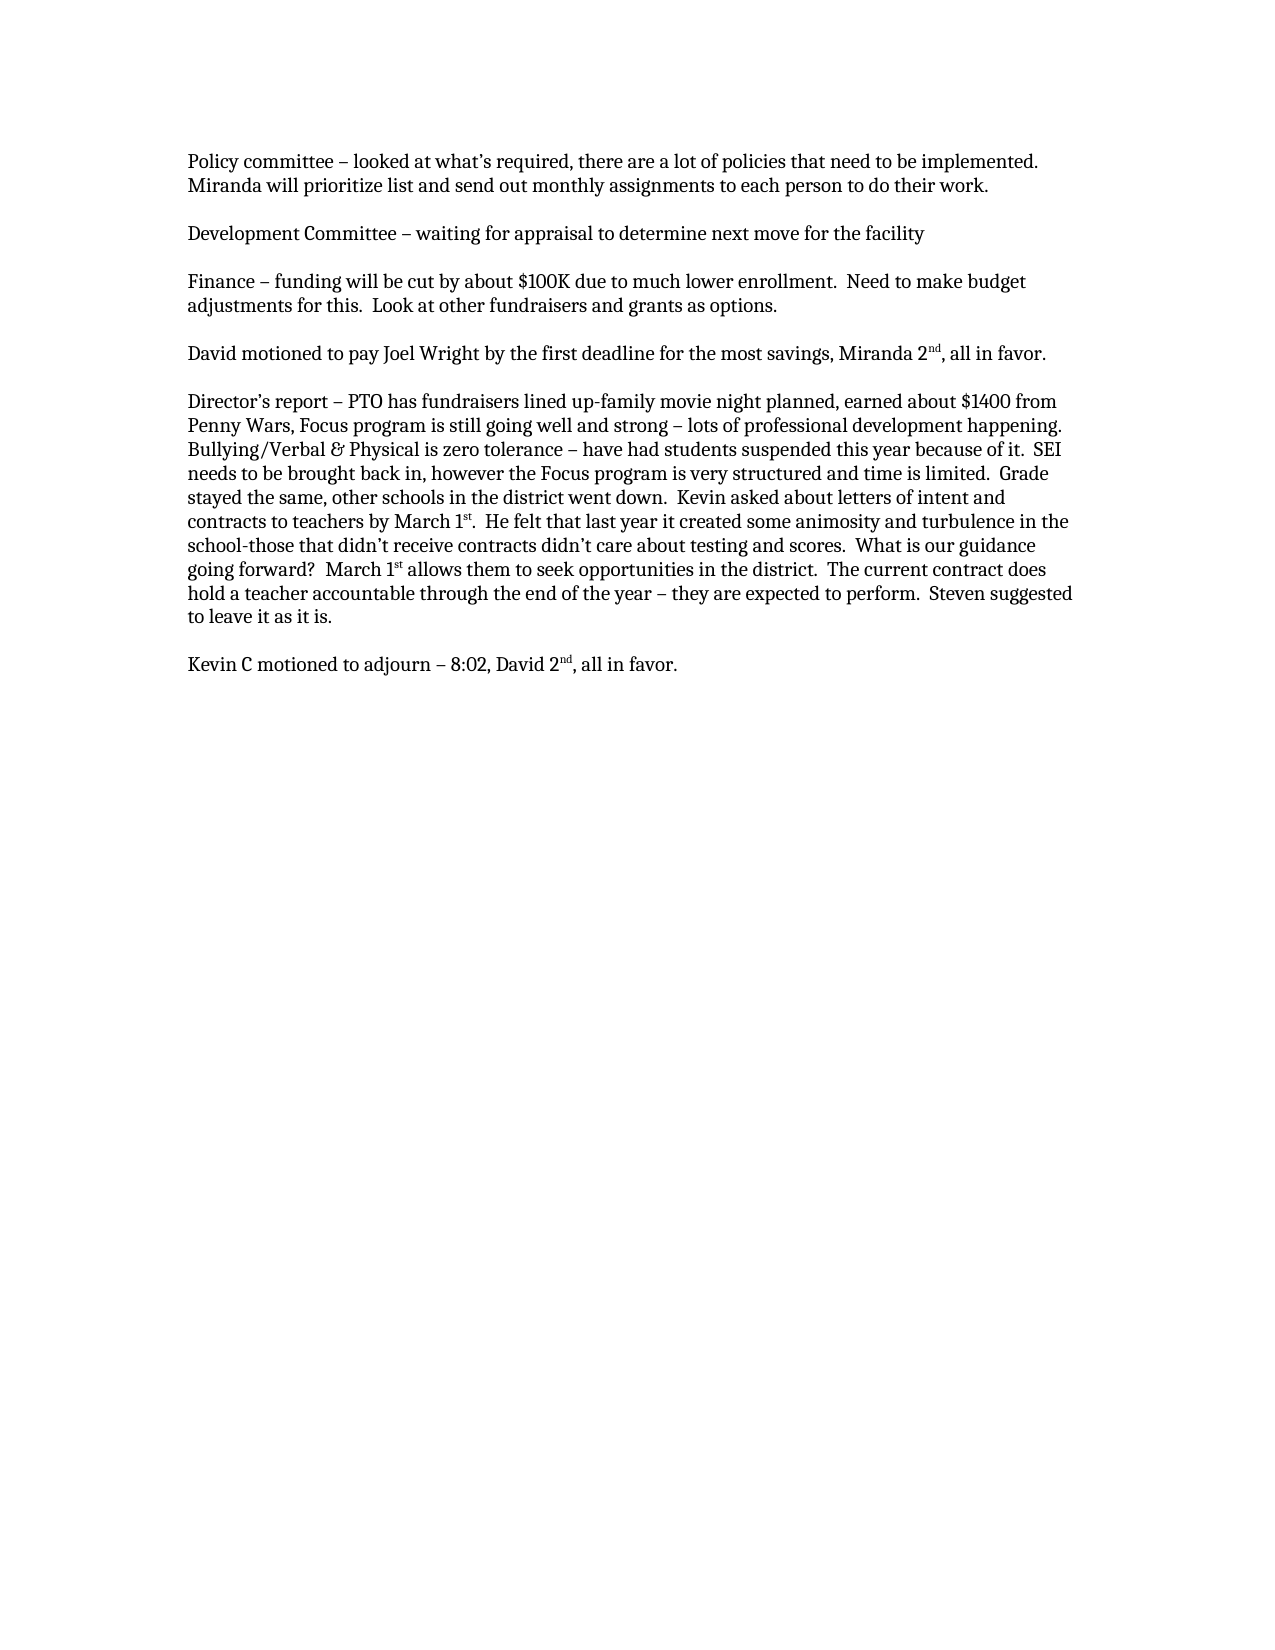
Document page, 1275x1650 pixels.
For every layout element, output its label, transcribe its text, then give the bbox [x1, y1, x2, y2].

text Director’s report – PTO has fundraisers lined up-family movie night planned, earned about $1400 from Penny Wars, Focus program is still going well and strong – lots of professional development happening. Bullying/Verbal & Physical is zero tolerance – have had students suspended this year because of it. SEI needs to be brought back in, however the Focus program is very structured and time is limited. Grade stayed the same, other schools in the district went down. Kevin asked about letters of intent and contracts to teachers by March 1st. He felt that last year it created some animosity and turbulence in the school-those that didn’t receive contracts didn’t care about testing and scores. What is our guidance going forward? March 1st allows them to seek opportunities in the district. The current contract does hold a teacher accountable through the end of the year – they are expected to perform. Steven suggested to leave it as it is. [187, 389, 1087, 629]
text Kevin C motioned to adjourn – 8:02, David 2nd, all in favor. [187, 653, 1087, 677]
text Development Committee – waiting for appraisal to determine next move for the facility [187, 222, 1087, 246]
text David motioned to pay Joel Wright by the first deadline for the most savings, Miranda 2nd, all in favor. [187, 342, 1087, 366]
text Finance – funding will be cut by about $100K due to much lower enrollment. Need to make budget adjustments for this. Look at other fundraisers and grants as options. [187, 270, 1087, 318]
text Policy committee – looked at what’s required, there are a lot of policies that need to be implemented. Miranda will prioritize list and send out monthly assignments to each person to do their work. [187, 150, 1087, 198]
